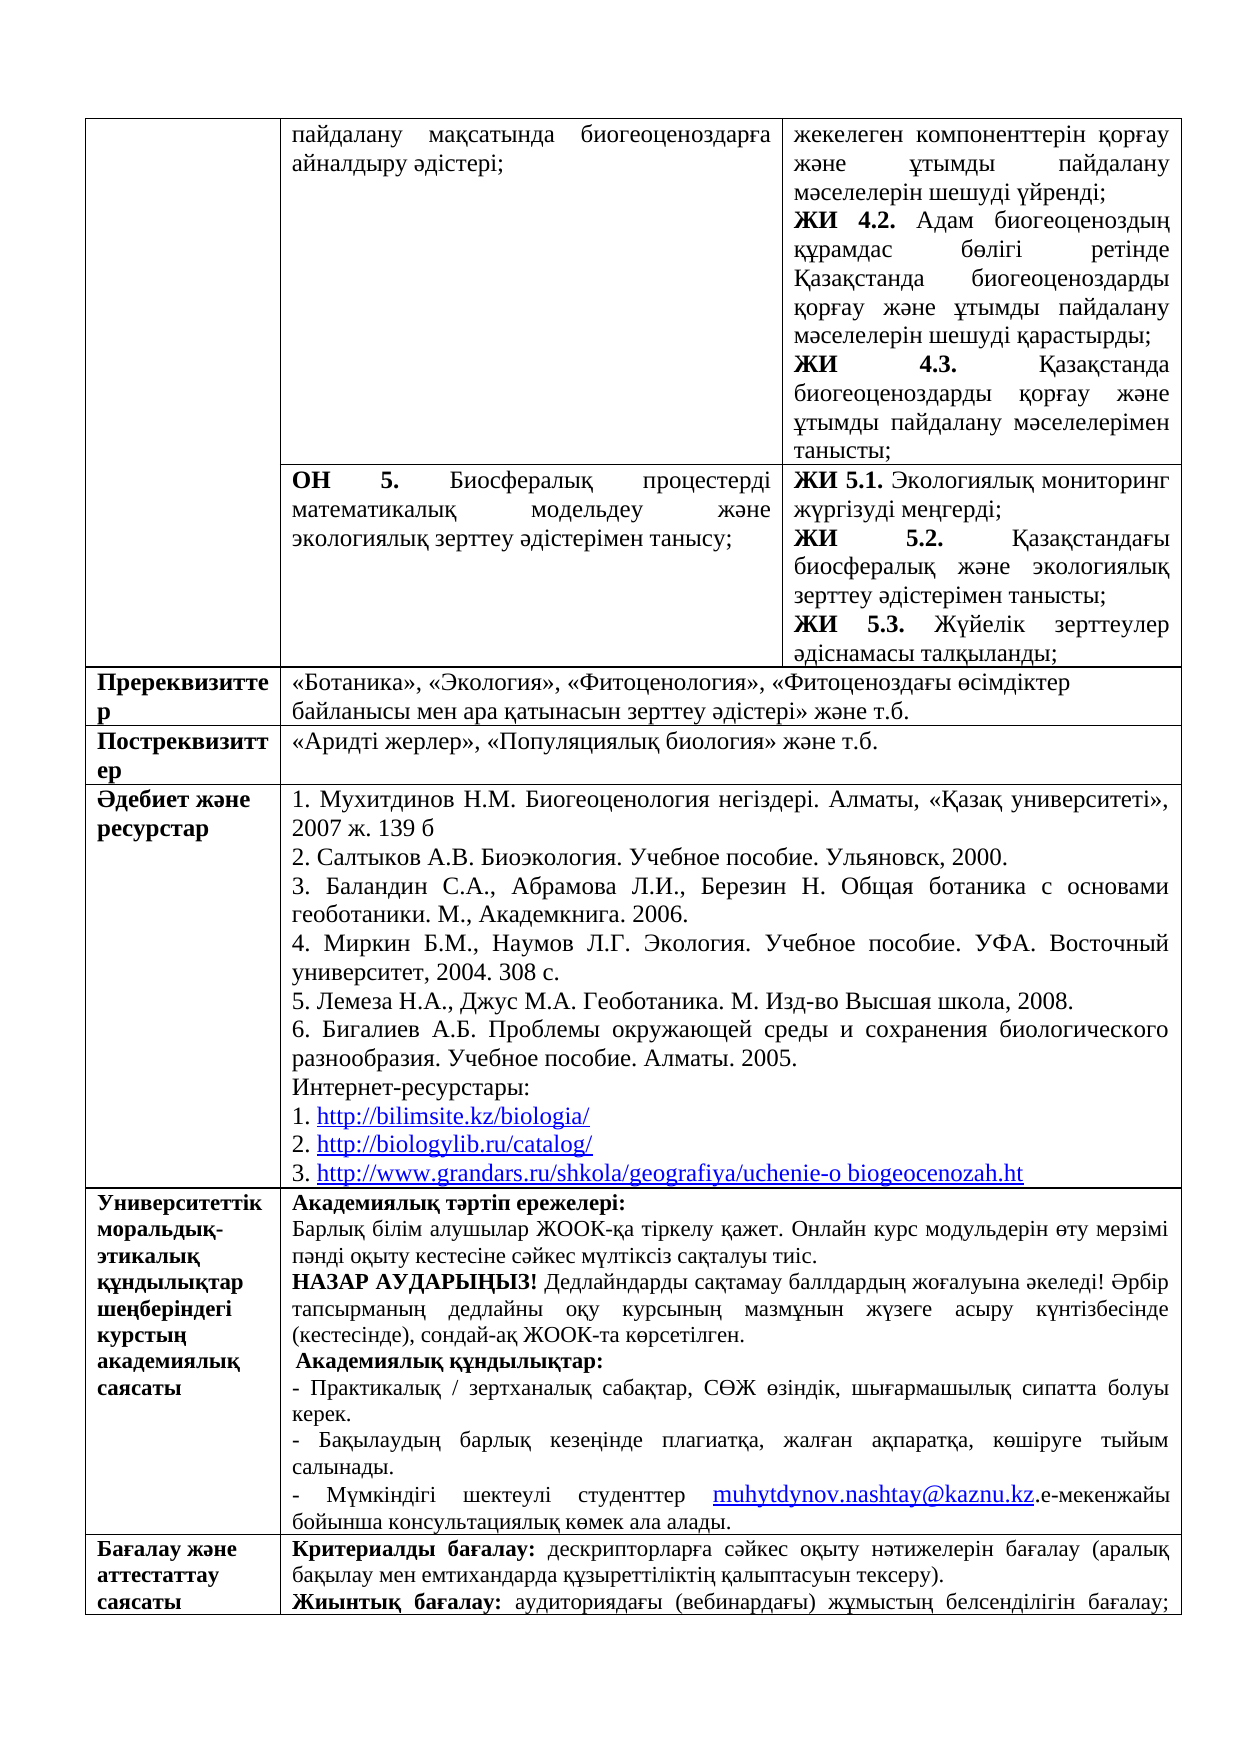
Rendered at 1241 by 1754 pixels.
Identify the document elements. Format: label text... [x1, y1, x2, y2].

table_cell «Ботаника», «Экология», «Фитоценология», «Фитоценоздағы өсімдіктер байланысы мен ара қатынасын зерттеу әдістері» және т.б. [281, 668, 1181, 725]
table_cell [281, 119, 782, 464]
table_cell Пререквизиттер [86, 668, 280, 725]
table_cell Постреквизиттер [86, 726, 280, 783]
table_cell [281, 1535, 1181, 1614]
table_cell «Аридті жерлер», «Популяциялық биология» және т.б. [281, 726, 1181, 783]
table_cell ОН 5. Биосфералық процестерді математикалық модельдеу және экологиялық зерттеу әдістерімен танысу; [281, 465, 782, 666]
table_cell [86, 1535, 280, 1614]
table_cell 1. Мухитдинов Н.М. Биогеоценология негіздері. Алматы, «Қазақ университеті», 2007 ж. 139 б 2. Салтыков А.В. Биоэкология. Учебное пособие. Ульяновск, 2000. 3. Баландин С.А., Абрамова Л.И., Березин Н. Общая ботаника с основами геоботаники. М., Академкнига. 2006. 4. Миркин Б.М., Наумов Л.Г. Экология. Учебное пособие. УФА. Восточный университет, 2004. 308 с. 5. Лемеза Н.А., Джус М.А. Геоботаника. М. Изд-во Высшая школа, 2008. 6. Бигалиев А.Б. Проблемы окружающей среды и сохранения биологического разнообразия. Учебное пособие. Алматы. 2005. Интернет-ресурстары: 1. http://bilimsite.kz/biologia/ 2. http://biologylib.ru/catalog/ 3. http://www.grandars.ru/shkola/geografiya/uchenie-o biogeocenozah.ht [281, 785, 1181, 1187]
table_header Академиялық тәртіп ережелері: Барлық білім алушылар ЖООК-қа тіркелу қажет. Онлайн курс модульдерін өту мерзімі пәнді оқыту кестесіне сәйкес мүлтіксіз сақталуы тиіс. НАЗАР АУДАРЫҢЫЗ! Дедлайндарды сақтамау баллдардың жоғалуына әкеледі! Әрбір тапсырманың дедлайны оқу курсының мазмұнын жүзеге асыру күнтізбесінде (кестесінде), сондай-ақ ЖООК-та көрсетілген. Академиялық құндылықтар: - Практикалық / зертханалық сабақтар, СӨЖ өзіндік, шығармашылық сипатта болуы керек. - Бақылаудың барлық кезеңінде плагиатқа, жалған ақпаратқа, көшіруге тыйым салынады. - Мүмкіндігі шектеулі студенттер muhytdynov.nashtay@kaznu.kz.е-мекенжайы бойынша консультациялық көмек ала алады. [281, 1189, 1181, 1534]
table_header Университеттік моральдық-этикалық құндылықтар шеңберіндегі курстың академиялық саясаты [86, 1189, 280, 1534]
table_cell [783, 119, 1181, 464]
table_cell Әдебиет және ресурстар [86, 785, 280, 1187]
table_cell ЖИ 5.1. Экологиялық мониторинг жүргізуді меңгерді; ЖИ 5.2. Қазақстандағы биосфералық және экологиялық зерттеу әдістерімен танысты; ЖИ 5.3. Жүйелік зерттеулер әдіснамасы талқыланды; [783, 465, 1181, 666]
